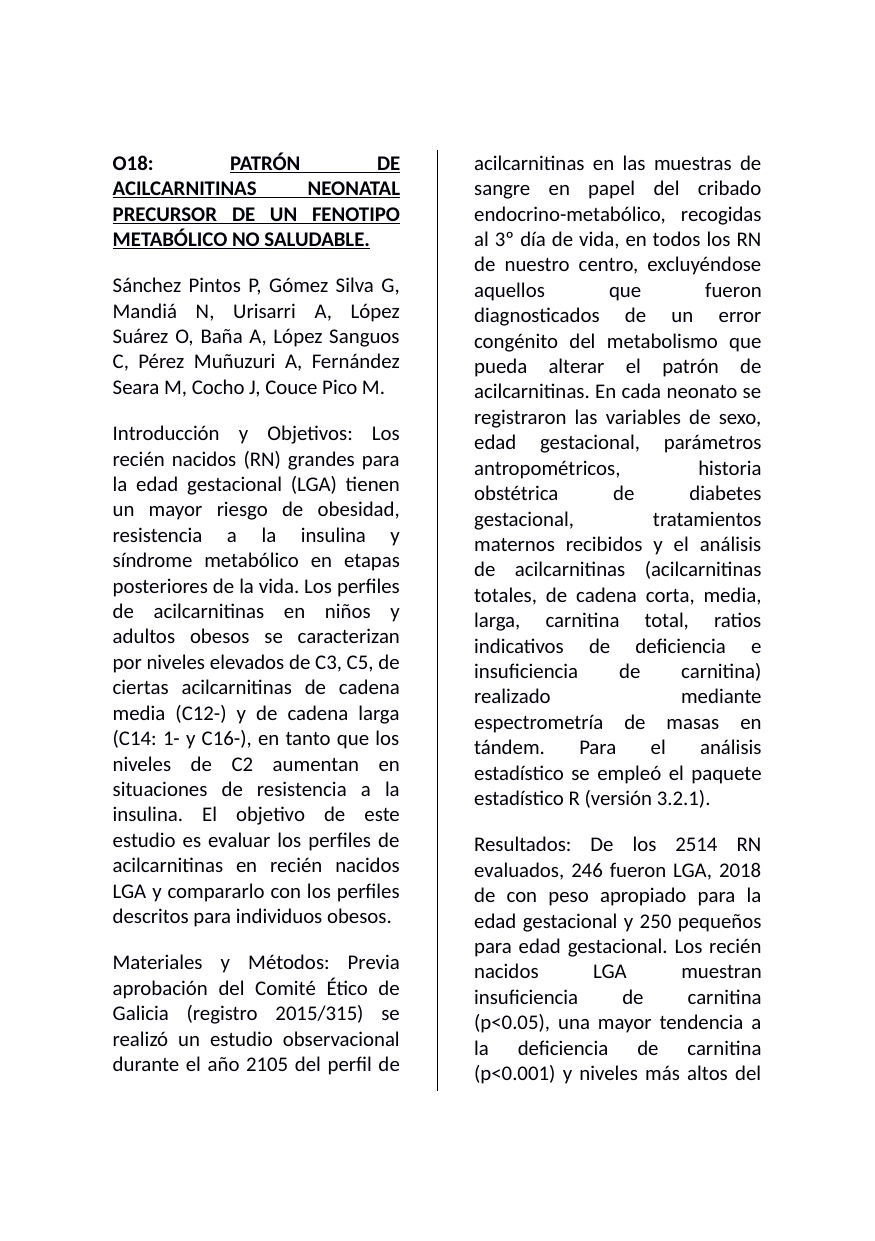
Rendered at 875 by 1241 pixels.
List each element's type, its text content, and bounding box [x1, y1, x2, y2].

text O18: PATRÓN DE ACILCARNITINAS NEONATAL PRECURSOR DE UN FENOTIPO METABÓLICO NO SALUDABLE. [112, 224, 400, 252]
text Materiales y Métodos: Previa aprobación del Comité Ético de Galicia (registro 2015/315) se realizó un estudio observacional durante el año 2105 del perfil de acilcarnitinas en las muestras de sangre en papel del cribado endocrino-metabólico, recogidas al 3º día de vida, en todos los RN de nuestro centro, excluyéndose aquellos que fueron diagnosticados de un error congénito del metabolismo que pueda alterar el patrón de acilcarnitinas. En cada neonato se registraron las variables de sexo, edad gestacional, parámetros antropométricos, historia obstétrica de diabetes gestacional, tratamientos maternos recibidos y el análisis de acilcarnitinas (acilcarnitinas totales, de cadena corta, media, larga, carnitina total, ratios indicativos de deficiencia e insuficiencia de carnitina) realizado mediante espectrometría de masas en tándem. Para el análisis estadístico se empleó el paquete estadístico R (versión 3.2.1). [474, 150, 762, 811]
text O18: PATRÓN DE ACILCARNITINAS NEONATAL PRECURSOR DE UN FENOTIPO METABÓLICO NO SALUDABLE. [112, 198, 400, 223]
text O18: PATRÓN DE ACILCARNITINAS NEONATAL PRECURSOR DE UN FENOTIPO METABÓLICO NO SALUDABLE. [112, 150, 400, 197]
text Sánchez Pintos P, Gómez Silva G, Mandiá N, Urisarri A, López Suárez O, Baña A, López Sanguos C, Pérez Muñuzuri A, Fernández Seara M, Cocho J, Couce Pico M. [112, 272, 400, 399]
text Introducción y Objetivos: Los recién nacidos (RN) grandes para la edad gestacional (LGA) tienen un mayor riesgo de obesidad, resistencia a la insulina y síndrome metabólico en etapas posteriores de la vida. Los perfiles de acilcarnitinas en niños y adultos obesos se caracterizan por niveles elevados de C3, C5, de ciertas acilcarnitinas de cadena media (C12-) y de cadena larga (C14: 1- y C16-), en tanto que los niveles de C2 aumentan en situaciones de resistencia a la insulina. El objetivo de este estudio es evaluar los perfiles de acilcarnitinas en recién nacidos LGA y compararlo con los perfiles descritos para individuos obesos. [112, 420, 400, 929]
